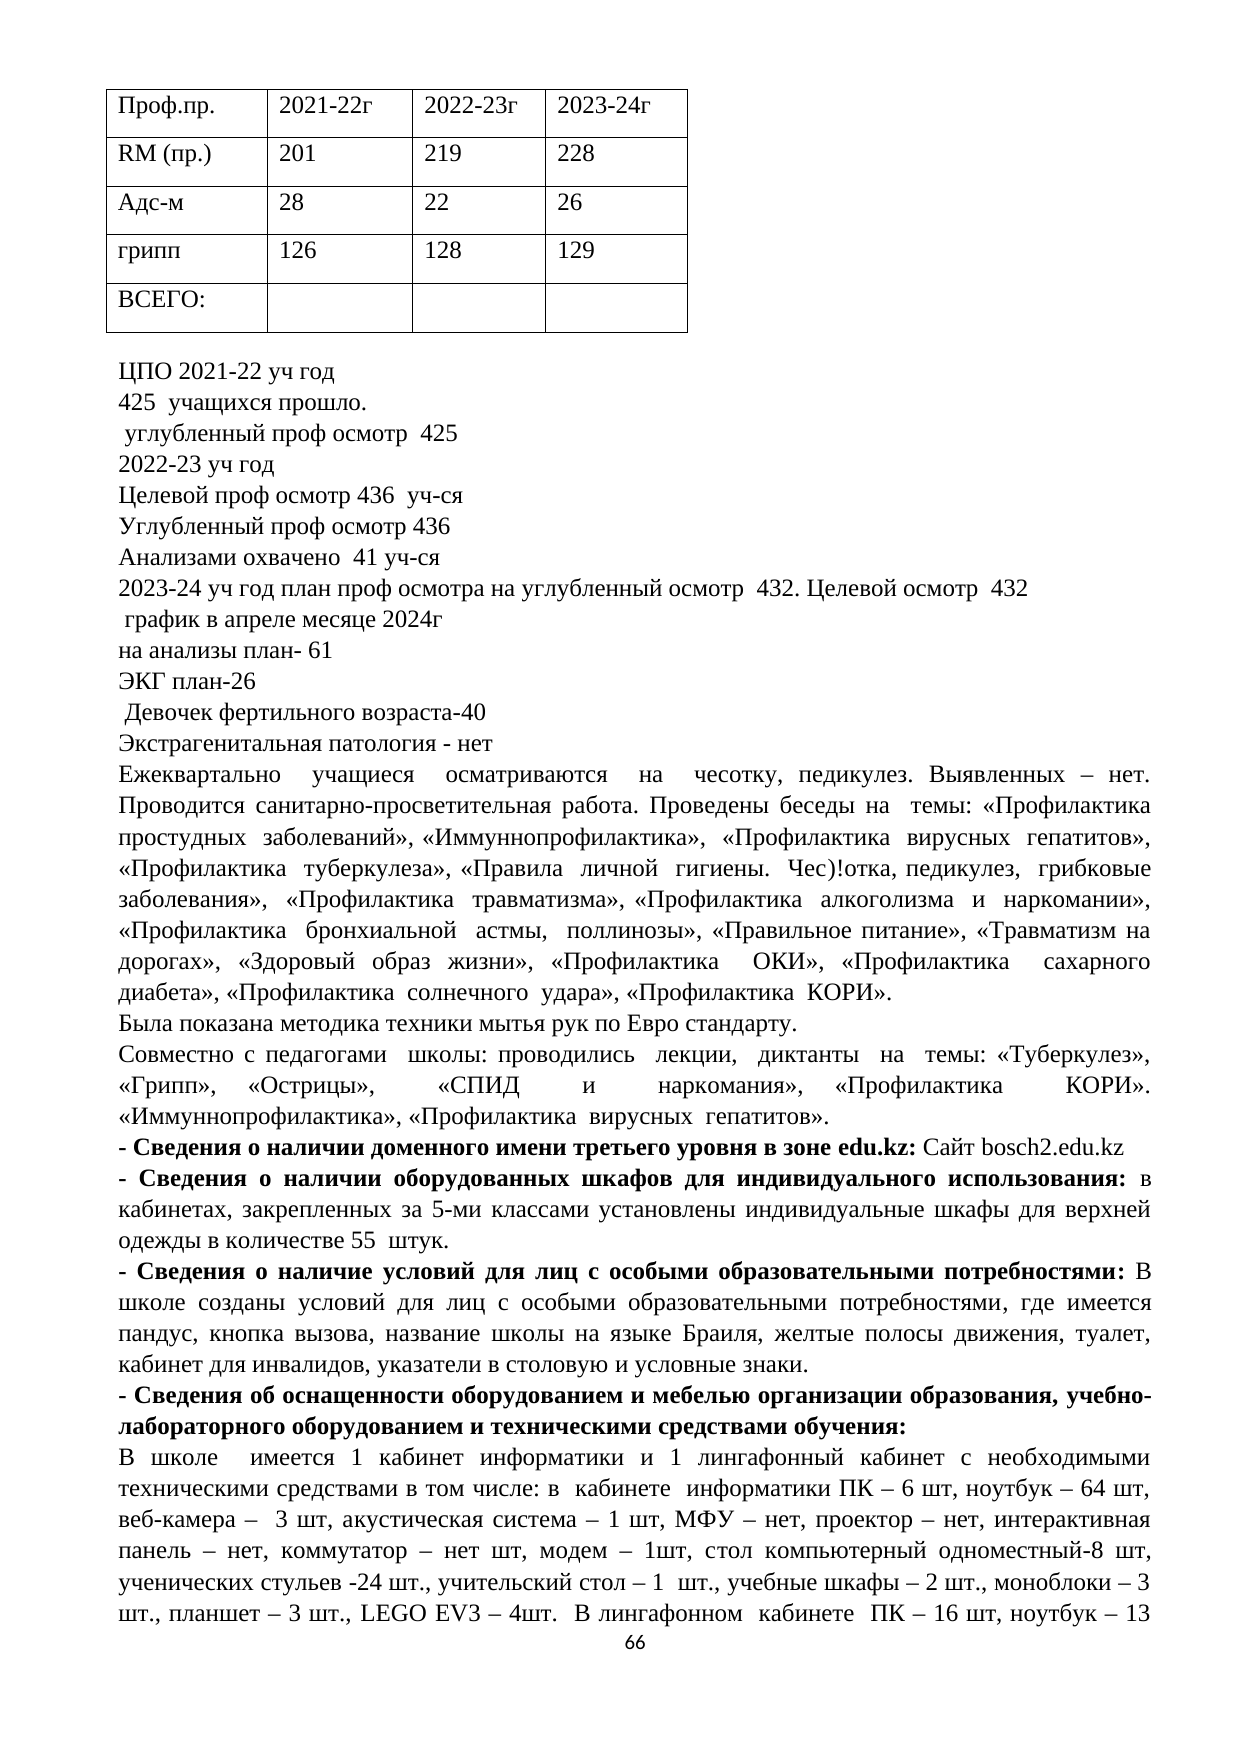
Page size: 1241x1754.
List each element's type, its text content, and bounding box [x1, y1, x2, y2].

text - Сведения о наличие условий для лиц с особыми образовательными потребностями: В школе созданы условий для лиц с особыми образовательными потребностями, где имеется пандус, кнопка вызова, название школы на языке Браиля, желтые полосы движения, туалет, кабинет для инвалидов, указатели в столовую и условные знаки. [118, 1256, 1152, 1378]
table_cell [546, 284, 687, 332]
text Ежеквартально учащиеся осматриваются на чесотку, педикулез. Выявленных – нет. Проводится санитарно-просветительная работа. Проведены беседы на темы: «Профилактика простудных заболеваний», «Иммуннопрофилактика», «Профилактика вирусных гепатитов», «Профилактика туберкулеза», «Правила личной гигиены. Чес)!отка, педикулез, грибковые заболевания», «Профилактика травматизма», «Профилактика алкоголизма и наркомании», «Профилактика бронхиальной астмы, поллинозы», «Правильное питание», «Травматизм на дорогах», «Здоровый образ жизни», «Профилактика ОКИ», «Профилактика сахарного диабета», «Профилактика солнечного удара», «Профилактика КОРИ». [118, 759, 1152, 1006]
text ЦПО 2021-22 уч год [118, 356, 1152, 385]
text Углубленный проф осмотр 436 [118, 511, 1152, 540]
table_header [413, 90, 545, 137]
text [118, 1442, 1152, 1626]
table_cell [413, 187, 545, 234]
text Девочек фертильного возраста-40 [118, 697, 1152, 726]
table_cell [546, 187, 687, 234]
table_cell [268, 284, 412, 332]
text Экстрагенитальная патология - нет [118, 728, 1152, 757]
text - Сведения об оснащенности оборудованием и мебелью организации образования, учебно-лабораторного оборудованием и техническими средствами обучения: [118, 1380, 1152, 1440]
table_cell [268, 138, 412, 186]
text на анализы план- 61 [118, 635, 1152, 664]
text - Сведения о наличии оборудованных шкафов для индивидуального использования: в кабинетах, закрепленных за 5-ми классами установлены индивидуальные шкафы для верхней одежды в количестве 55 штук. [118, 1163, 1152, 1254]
text график в апреле месяце 2024г [118, 604, 1152, 633]
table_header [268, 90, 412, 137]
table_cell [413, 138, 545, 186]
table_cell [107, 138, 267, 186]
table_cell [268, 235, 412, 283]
text - Сведения о наличии доменного имени третьего уровня в зоне edu.kz: Сайт bosch2.edu.kz [118, 1132, 1152, 1161]
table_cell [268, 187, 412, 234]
text 2023-24 уч год план проф осмотра на углубленный осмотр 432. Целевой осмотр 432 [118, 573, 1152, 602]
text 425 учащихся прошло. [118, 387, 1152, 416]
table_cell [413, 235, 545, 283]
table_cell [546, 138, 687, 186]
text углубленный проф осмотр 425 [118, 418, 1152, 447]
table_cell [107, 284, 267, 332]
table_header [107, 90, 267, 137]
text Совместно с педагогами школы: проводились лекции, диктанты на темы: «Туберкулез», «Грипп», «Острицы», «СПИД и наркомания», «Профилактика КОРИ». «Иммуннопрофилактика», «Профилактика вирусных гепатитов». [118, 1039, 1152, 1130]
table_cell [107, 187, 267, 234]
text Целевой проф осмотр 436 уч-ся [118, 480, 1152, 509]
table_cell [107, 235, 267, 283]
text Анализами охвачено 41 уч-ся [118, 542, 1152, 571]
text Была показана методика техники мытья рук по Евро стандарту. [118, 1008, 1152, 1037]
text 2022-23 уч год [118, 449, 1152, 478]
text ЭКГ план-26 [118, 666, 1152, 695]
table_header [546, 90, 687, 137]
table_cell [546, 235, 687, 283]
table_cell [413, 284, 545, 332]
